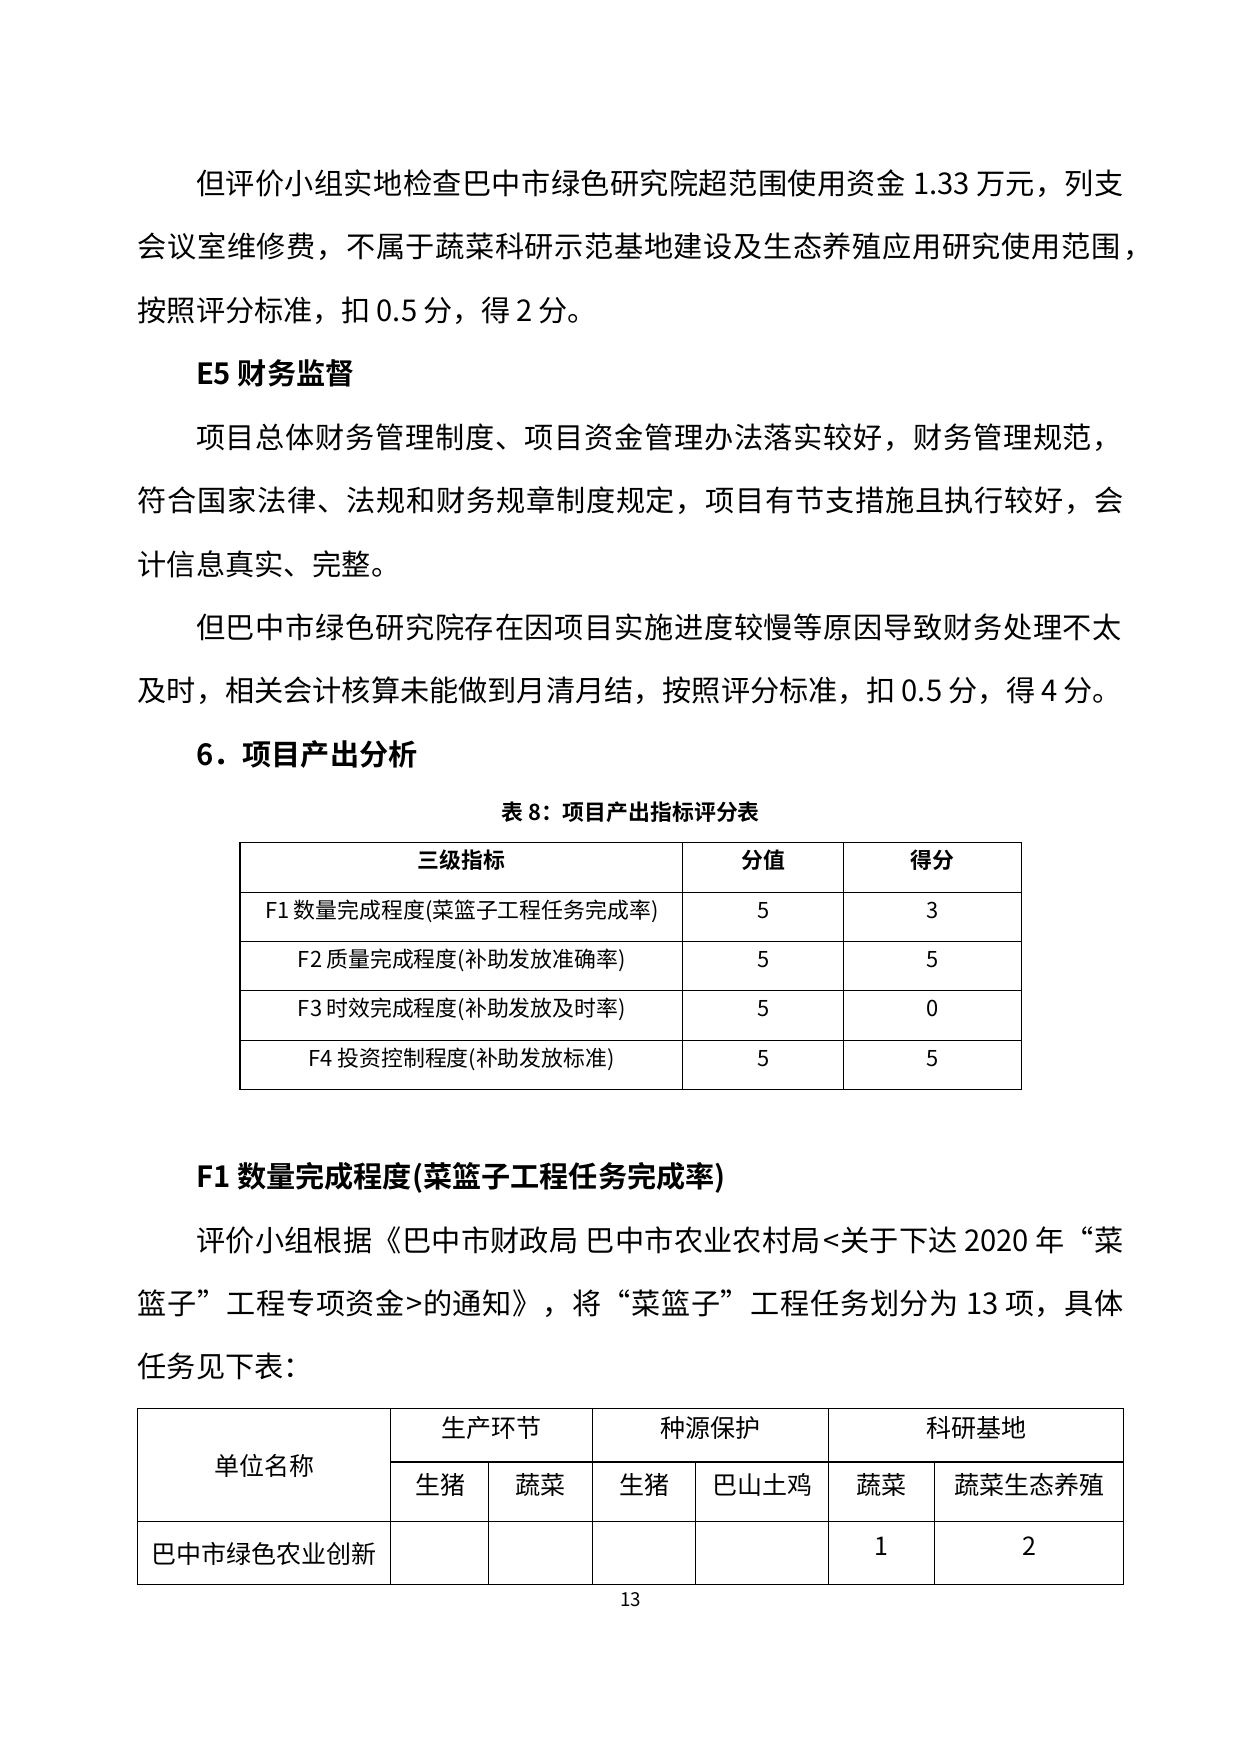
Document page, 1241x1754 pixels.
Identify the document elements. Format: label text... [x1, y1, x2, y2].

table_header 分值 [683, 843, 843, 892]
table_cell F2质量完成程度(补助发放准确率) [241, 942, 682, 990]
table_cell [593, 1522, 695, 1584]
table_header 种源保护 [593, 1409, 828, 1461]
table_cell [391, 1522, 488, 1584]
table_header 科研基地 [829, 1409, 1123, 1461]
text E5 财务监督 [137, 351, 1123, 393]
table_cell 3 [844, 893, 1021, 941]
text 表8：项目产出指标评分表 [137, 795, 1123, 826]
table_cell 生猪 [391, 1463, 488, 1521]
table_cell 巴山土鸡 [696, 1463, 828, 1521]
table_cell 蔬菜生态养殖 [935, 1463, 1123, 1521]
table_header 三级指标 [241, 843, 682, 892]
table_cell F1数量完成程度(菜篮子工程任务完成率) [241, 893, 682, 941]
table_cell F3时效完成程度(补助发放及时率) [241, 991, 682, 1040]
table_cell 生猪 [593, 1463, 695, 1521]
table_cell F4投资控制程度(补助发放标准) [241, 1041, 682, 1089]
table_cell [489, 1522, 592, 1584]
table_cell 蔬菜 [829, 1463, 934, 1521]
table_cell 巴中市绿色农业创新发展研究院 [138, 1522, 390, 1584]
text F1 数量完成程度(菜篮子工程任务完成率) [137, 1154, 1123, 1196]
table_cell 2 [935, 1522, 1123, 1584]
table_cell 5 [844, 1041, 1021, 1089]
text 6．项目产出分析 [137, 731, 1123, 774]
table_cell 5 [683, 942, 843, 990]
text 但评价小组实地检查巴中市绿色研究院超范围使用资金1.33万元，列支会议室维修费，不属于蔬菜科研示范基地建设及生态养殖应用研究使用范围，按照评分标准，扣0.5分，得2分。 [137, 160, 1123, 329]
table_cell 蔬菜 [489, 1463, 592, 1521]
text 评价小组根据《巴中市财政局 巴中市农业农村局<关于下达2020年“菜篮子”工程专项资金>的通知》，将“菜篮子”工程任务划分为13项，具体任务见下表： [137, 1217, 1123, 1386]
text 但巴中市绿色研究院存在因项目实施进度较慢等原因导致财务处理不太及时，相关会计核算未能做到月清月结，按照评分标准，扣0.5分，得4分。 [137, 604, 1123, 710]
table_cell 5 [683, 991, 843, 1040]
table_cell 1 [829, 1522, 934, 1584]
table_header 得分 [844, 843, 1021, 892]
table_cell 0 [844, 991, 1021, 1040]
text 项目总体财务管理制度、项目资金管理办法落实较好，财务管理规范，符合国家法律、法规和财务规章制度规定，项目有节支措施且执行较好，会计信息真实、完整。 [137, 414, 1123, 583]
table_header 单位名称 [138, 1409, 390, 1521]
table_cell 5 [683, 1041, 843, 1089]
table_header 生产环节 [391, 1409, 592, 1461]
table_cell [696, 1522, 828, 1584]
table_cell 5 [844, 942, 1021, 990]
table_cell 5 [683, 893, 843, 941]
